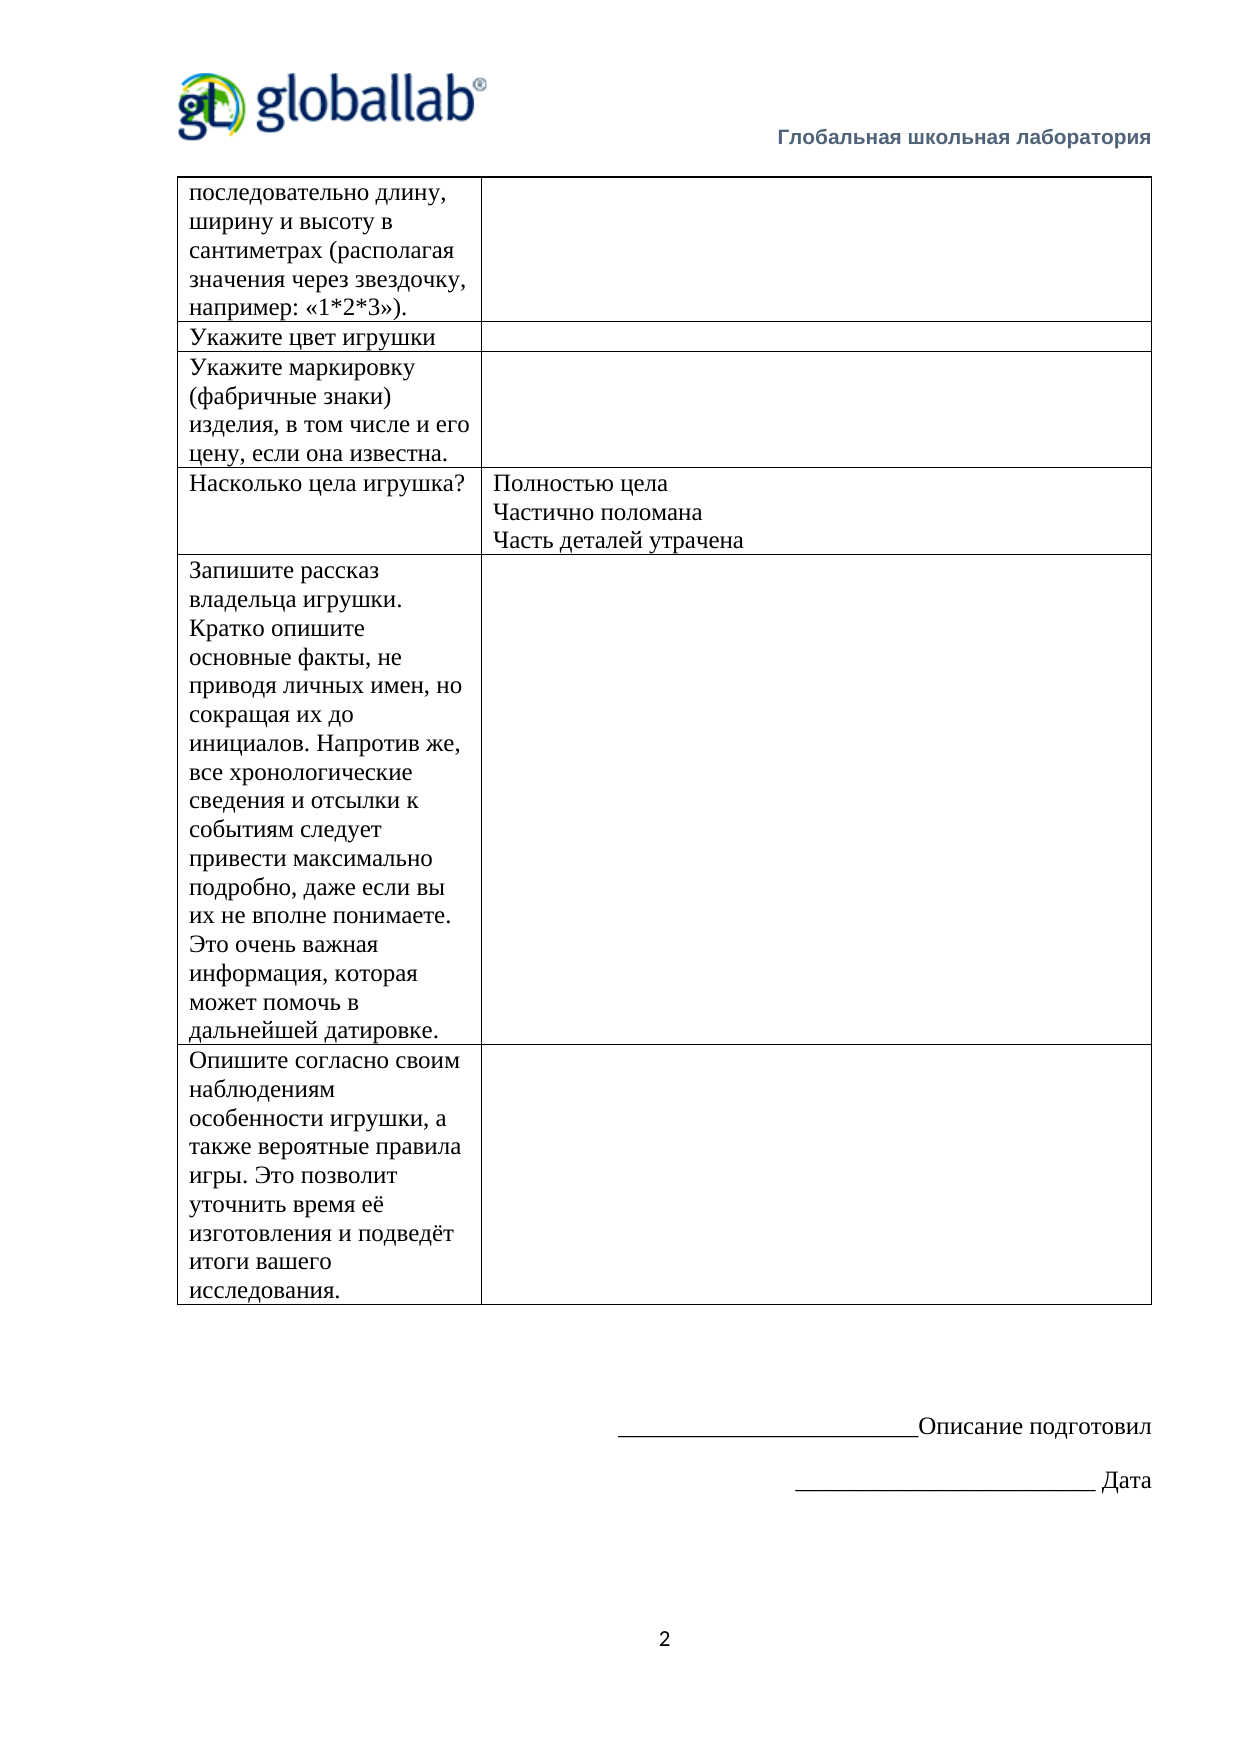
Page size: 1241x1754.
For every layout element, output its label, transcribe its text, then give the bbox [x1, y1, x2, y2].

table_cell [482, 352, 1151, 467]
table_cell Опишите согласно своим наблюдениям особенности игрушки, а также вероятные правила игры. Это позволит уточнить время её изготовления и подведёт итоги вашего исследования. [178, 1045, 481, 1304]
table_cell Запишите рассказ владельца игрушки. Кратко опишите основные факты, не приводя личных имен, но сокращая их до инициалов. Напротив же, все хронологические сведения и отсылки к событиям следует привести максимально подробно, даже если вы их не вполне понимаете. Это очень важная информация, которая может помочь в дальнейшей датировке. [178, 555, 481, 1044]
table_cell Укажите цвет игрушки [178, 322, 481, 351]
table_cell [482, 322, 1151, 351]
picture [177, 73, 487, 144]
text ________________________ Дата [177, 1465, 1152, 1494]
table_cell Укажите маркировку (фабричные знаки) изделия, в том числе и его цену, если она известна. [178, 352, 481, 467]
table_cell Полностью цела Частично поломана Часть деталей утрачена [482, 468, 1151, 554]
table_cell [482, 1045, 1151, 1304]
table_cell [482, 178, 1151, 321]
text ________________________Описание подготовил [177, 1411, 1152, 1440]
table_cell Укажите примерные размеры игрушки - последовательно длину, ширину и высоту в сантиметрах (располагая значения через звездочку, например: «1*2*3»). [178, 178, 481, 321]
table_cell [482, 555, 1151, 1044]
table_cell Насколько цела игрушка? [178, 468, 481, 554]
